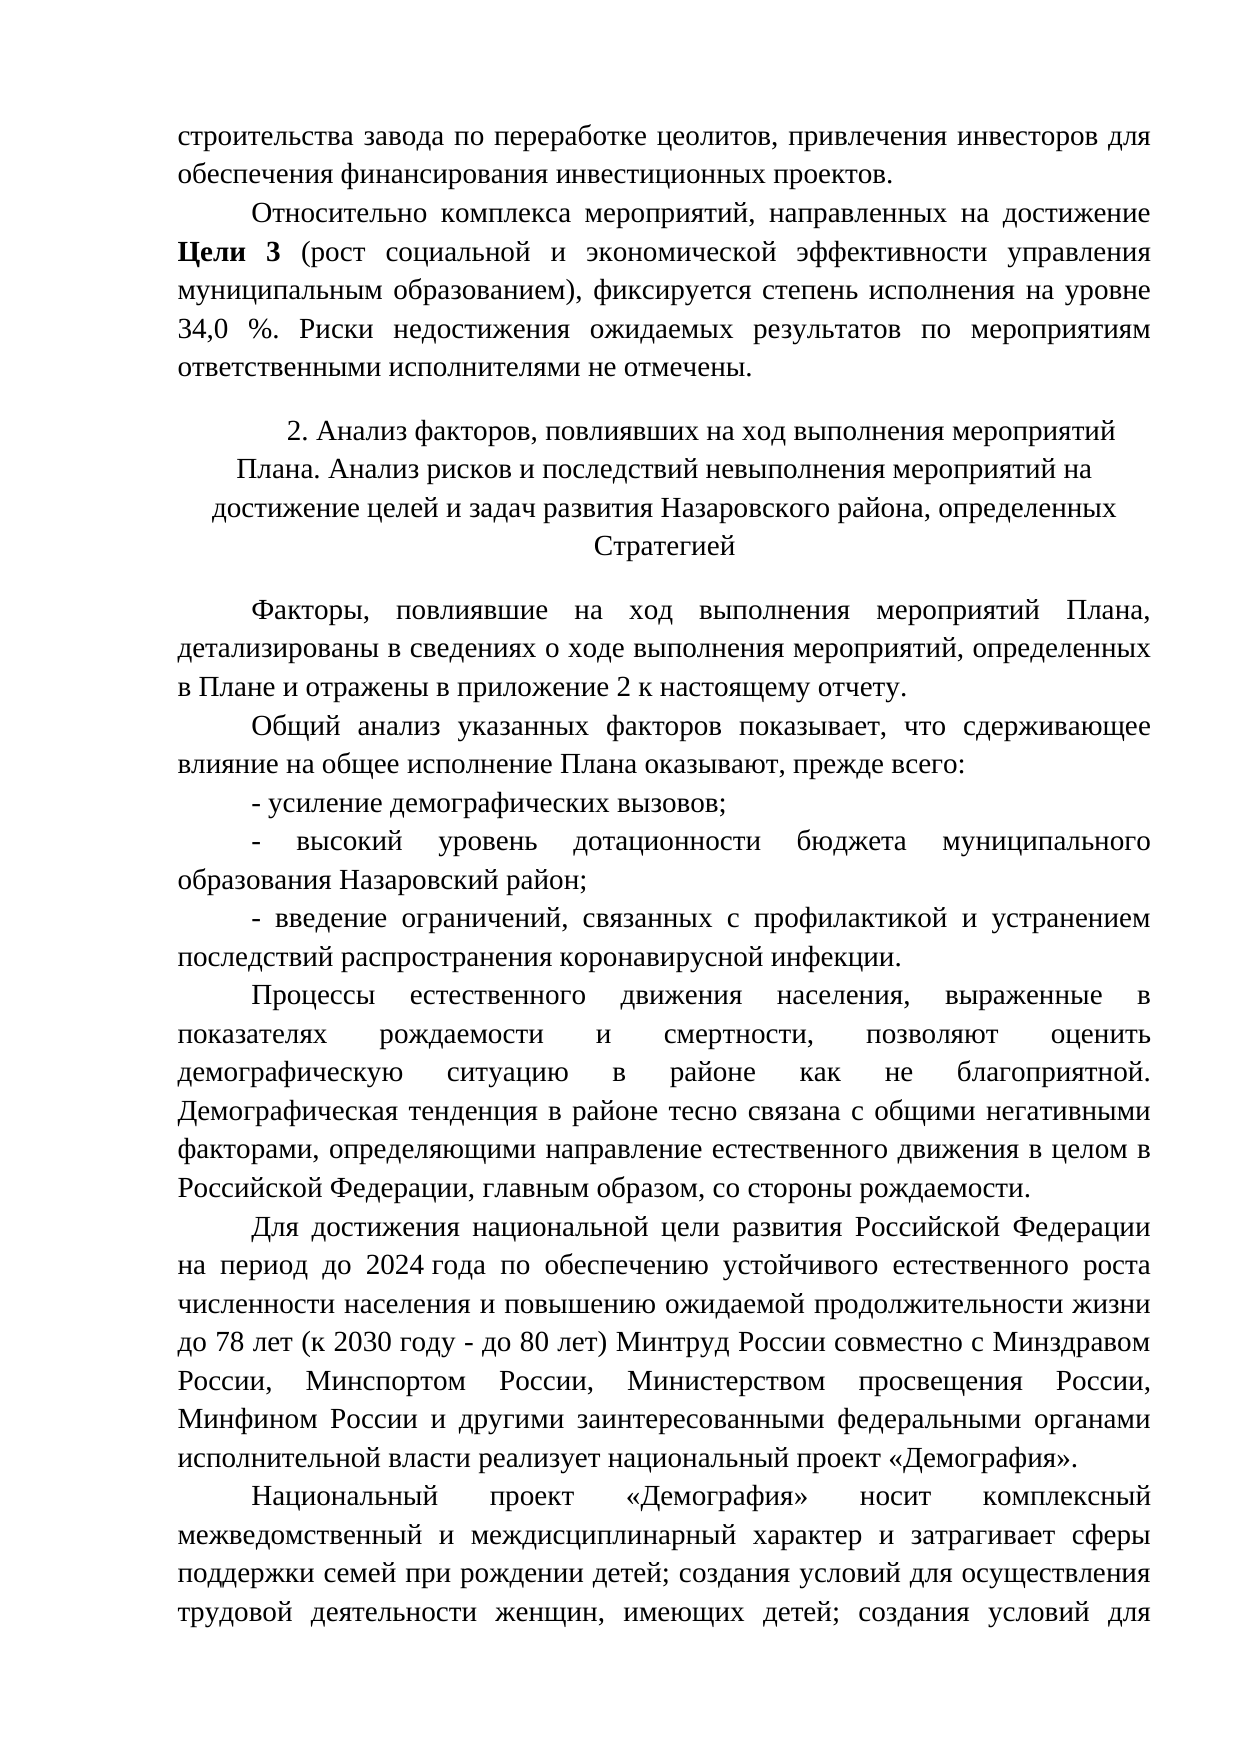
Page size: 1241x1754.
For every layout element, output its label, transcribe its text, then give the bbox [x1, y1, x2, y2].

text Для достижения национальной цели развития Российской Федерации на период до 2024 года по обеспечению устойчивого естественного роста численности населения и повышению ожидаемой продолжительности жизни до 78 лет (к 2030 году - до 80 лет) Минтруд России совместно с Минздравом России, Минспортом России, Министерством просвещения России, Минфином России и другими заинтересованными федеральными органами исполнительной власти реализует национальный проект «Демография». [177, 1209, 1152, 1473]
text Относительно комплекса мероприятий, направленных на достижение Цели 3 (рост социальной и экономической эффективности управления муниципальным образованием), фиксируется степень исполнения на уровне 34,0 %. Риски недостижения ожидаемых результатов по мероприятиям ответственными исполнителями не отмечены. [177, 195, 1152, 383]
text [177, 118, 1152, 190]
text Общий анализ указанных факторов показывает, что сдерживающее влияние на общее исполнение Плана оказывают, прежде всего: [177, 708, 1152, 780]
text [177, 1478, 1152, 1628]
text - введение ограничений, связанных с профилактикой и устранением последствий распространения коронавирусной инфекции. [177, 900, 1152, 972]
text Процессы естественного движения населения, выраженные в показателях рождаемости и смертности, позволяют оценить демографическую ситуацию в районе как не благоприятной. Демографическая тенденция в районе тесно связана с общими негативными факторами, определяющими направление естественного движения в целом в Российской Федерации, главным образом, со стороны рождаемости. [177, 977, 1152, 1204]
text - высокий уровень дотационности бюджета муниципального образования Назаровский район; [177, 823, 1152, 895]
text Факторы, повлиявшие на ход выполнения мероприятий Плана, детализированы в сведениях о ходе выполнения мероприятий, определенных в Плане и отражены в приложение 2 к настоящему отчету. [177, 592, 1152, 703]
text 2. Анализ факторов, повлиявших на ход выполнения мероприятий Плана. Анализ рисков и последствий невыполнения мероприятий на достижение целей и задач развития Назаровского района, определенных Стратегией [177, 413, 1152, 562]
text - усиление демографических вызовов; [177, 785, 1152, 818]
